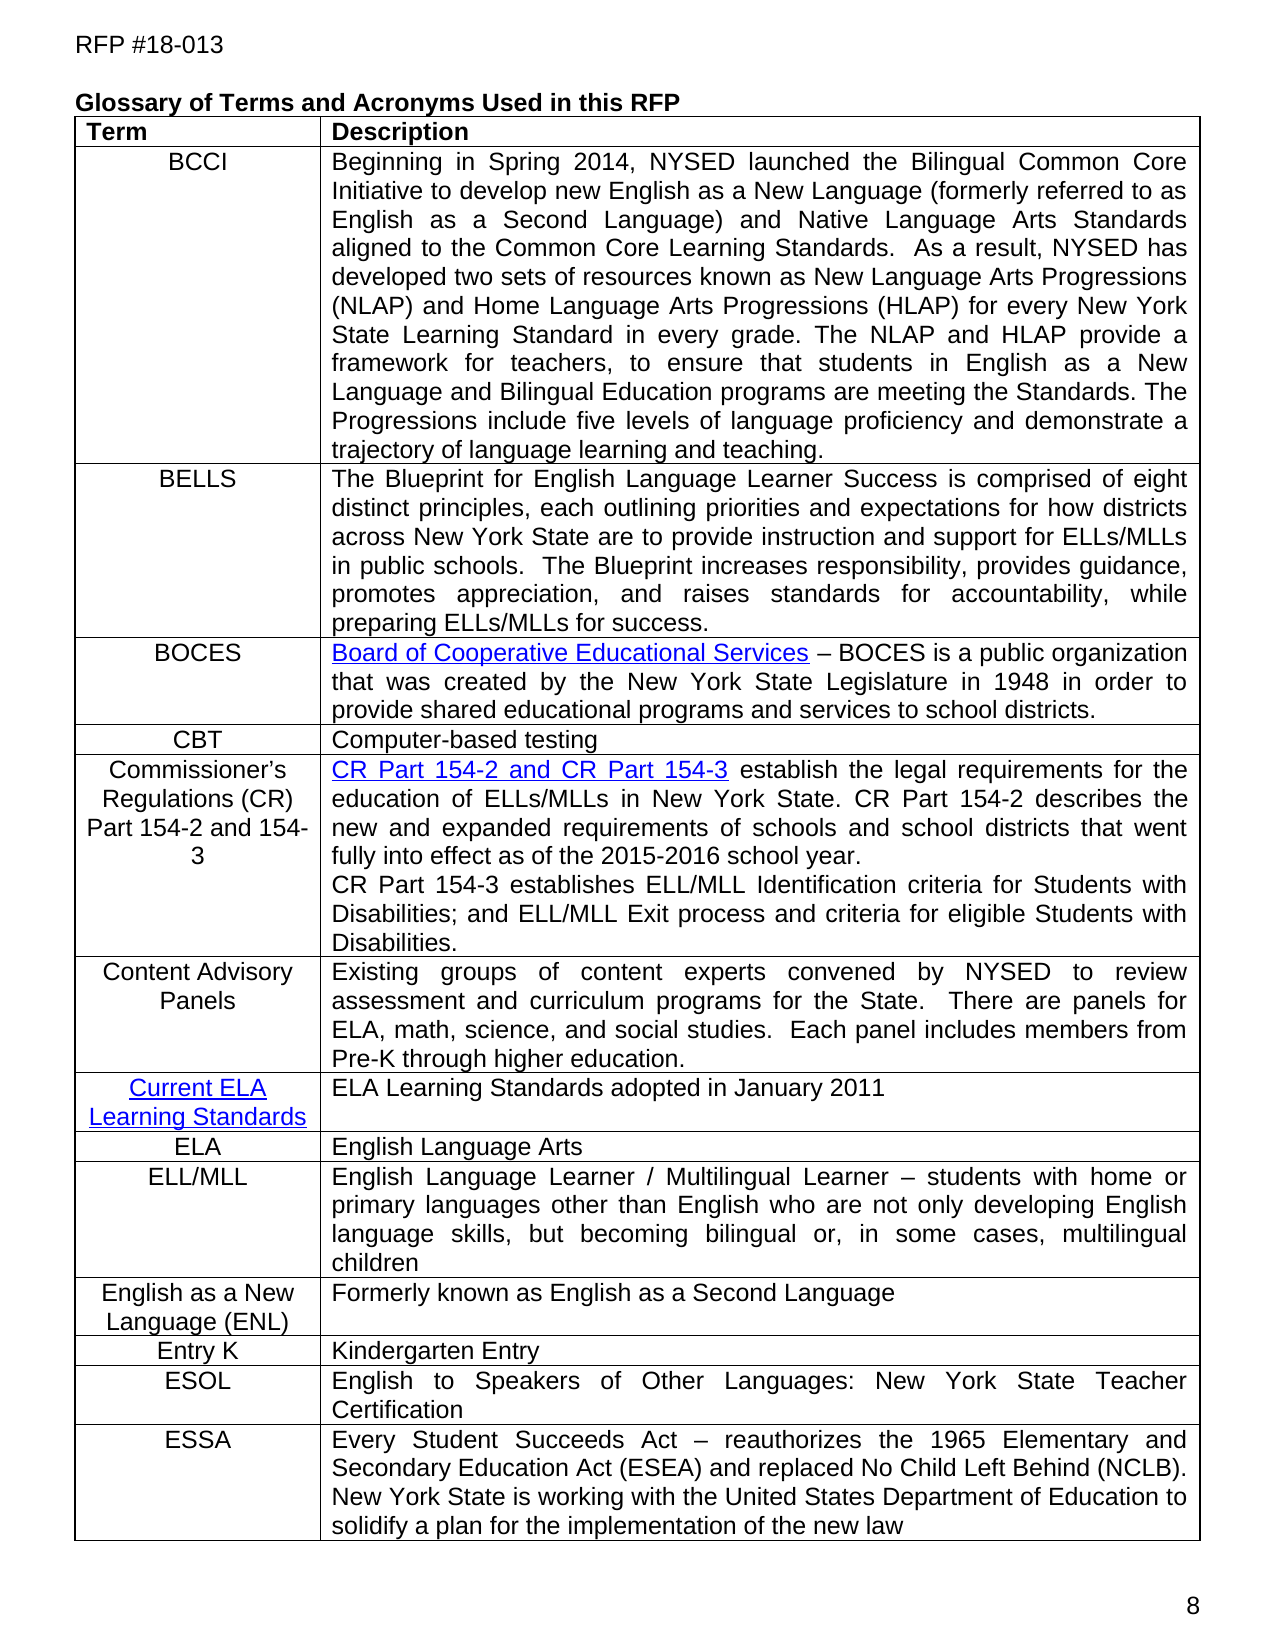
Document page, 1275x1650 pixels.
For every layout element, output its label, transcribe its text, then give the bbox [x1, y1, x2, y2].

table_header Term [76, 117, 320, 146]
table_cell The Blueprint for English Language Learner Success is comprised of eight distinct principles, each outlining priorities and expectations for how districts across New York State are to provide instruction and support for ELLs/MLLs in public schools. The Blueprint increases responsibility, provides guidance, promotes appreciation, and raises standards for accountability, while preparing ELLs/MLLs for success. [321, 464, 1199, 637]
table_cell BELLS [76, 464, 320, 637]
table_cell Commissioner’s Regulations (CR) Part 154-2 and 154-3 [76, 755, 320, 956]
table_cell Board of Cooperative Educational Services – BOCES is a public organization that was created by the New York State Legislature in 1948 in order to provide shared educational programs and services to school districts. [321, 638, 1199, 724]
table_cell Formerly known as English as a Second Language [321, 1278, 1199, 1335]
table_cell Every Student Succeeds Act – reauthorizes the 1965 Elementary and Secondary Education Act (ESEA) and replaced No Child Left Behind (NCLB). New York State is working with the United States Department of Education to solidify a plan for the implementation of the new law [321, 1425, 1199, 1539]
table_cell ELA [76, 1132, 320, 1161]
table_cell Beginning in Spring 2014, NYSED launched the Bilingual Common Core Initiative to develop new English as a New Language (formerly referred to as English as a Second Language) and Native Language Arts Standards aligned to the Common Core Learning Standards. As a result, NYSED has developed two sets of resources known as New Language Arts Progressions (NLAP) and Home Language Arts Progressions (HLAP) for every New York State Learning Standard in every grade. The NLAP and HLAP provide a framework for teachers, to ensure that students in English as a New Language and Bilingual Education programs are meeting the Standards. The Progressions include five levels of language proficiency and demonstrate a trajectory of language learning and teaching. [321, 147, 1199, 463]
table_cell Content Advisory Panels [76, 957, 320, 1072]
table_cell Current ELA Learning Standards [76, 1073, 320, 1131]
table_cell Existing groups of content experts convened by NYSED to review assessment and curriculum programs for the State. There are panels for ELA, math, science, and social studies. Each panel includes members from Pre-K through higher education. [321, 957, 1199, 1072]
table_cell ELA Learning Standards adopted in January 2011 [321, 1073, 1199, 1131]
table_cell Computer-based testing [321, 725, 1199, 754]
table_cell BCCI [76, 147, 320, 463]
table_cell ESOL [76, 1366, 320, 1423]
table_cell BOCES [76, 638, 320, 724]
table_cell CR Part 154-2 and CR Part 154-3 establish the legal requirements for the education of ELLs/MLLs in New York State. CR Part 154-2 describes the new and expanded requirements of schools and school districts that went fully into effect as of the 2015-2016 school year. CR Part 154-3 establishes ELL/MLL Identification criteria for Students with Disabilities; and ELL/MLL Exit process and criteria for eligible Students with Disabilities. [321, 755, 1199, 956]
table_cell Kindergarten Entry [321, 1336, 1199, 1365]
table_cell English Language Arts [321, 1132, 1199, 1161]
table_cell Entry K [76, 1336, 320, 1365]
table_cell CBT [76, 725, 320, 754]
table_cell ESSA [76, 1425, 320, 1539]
table_cell English to Speakers of Other Languages: New York State Teacher Certification [321, 1366, 1199, 1423]
table_header Description [321, 117, 1199, 146]
subtitle Glossary of Terms and Acronyms Used in this RFP [75, 87, 1200, 116]
table_cell English Language Learner / Multilingual Learner – students with home or primary languages other than English who are not only developing English language skills, but becoming bilingual or, in some cases, multilingual children [321, 1162, 1199, 1277]
table_cell ELL/MLL [76, 1162, 320, 1277]
table_cell English as a New Language (ENL) [76, 1278, 320, 1335]
